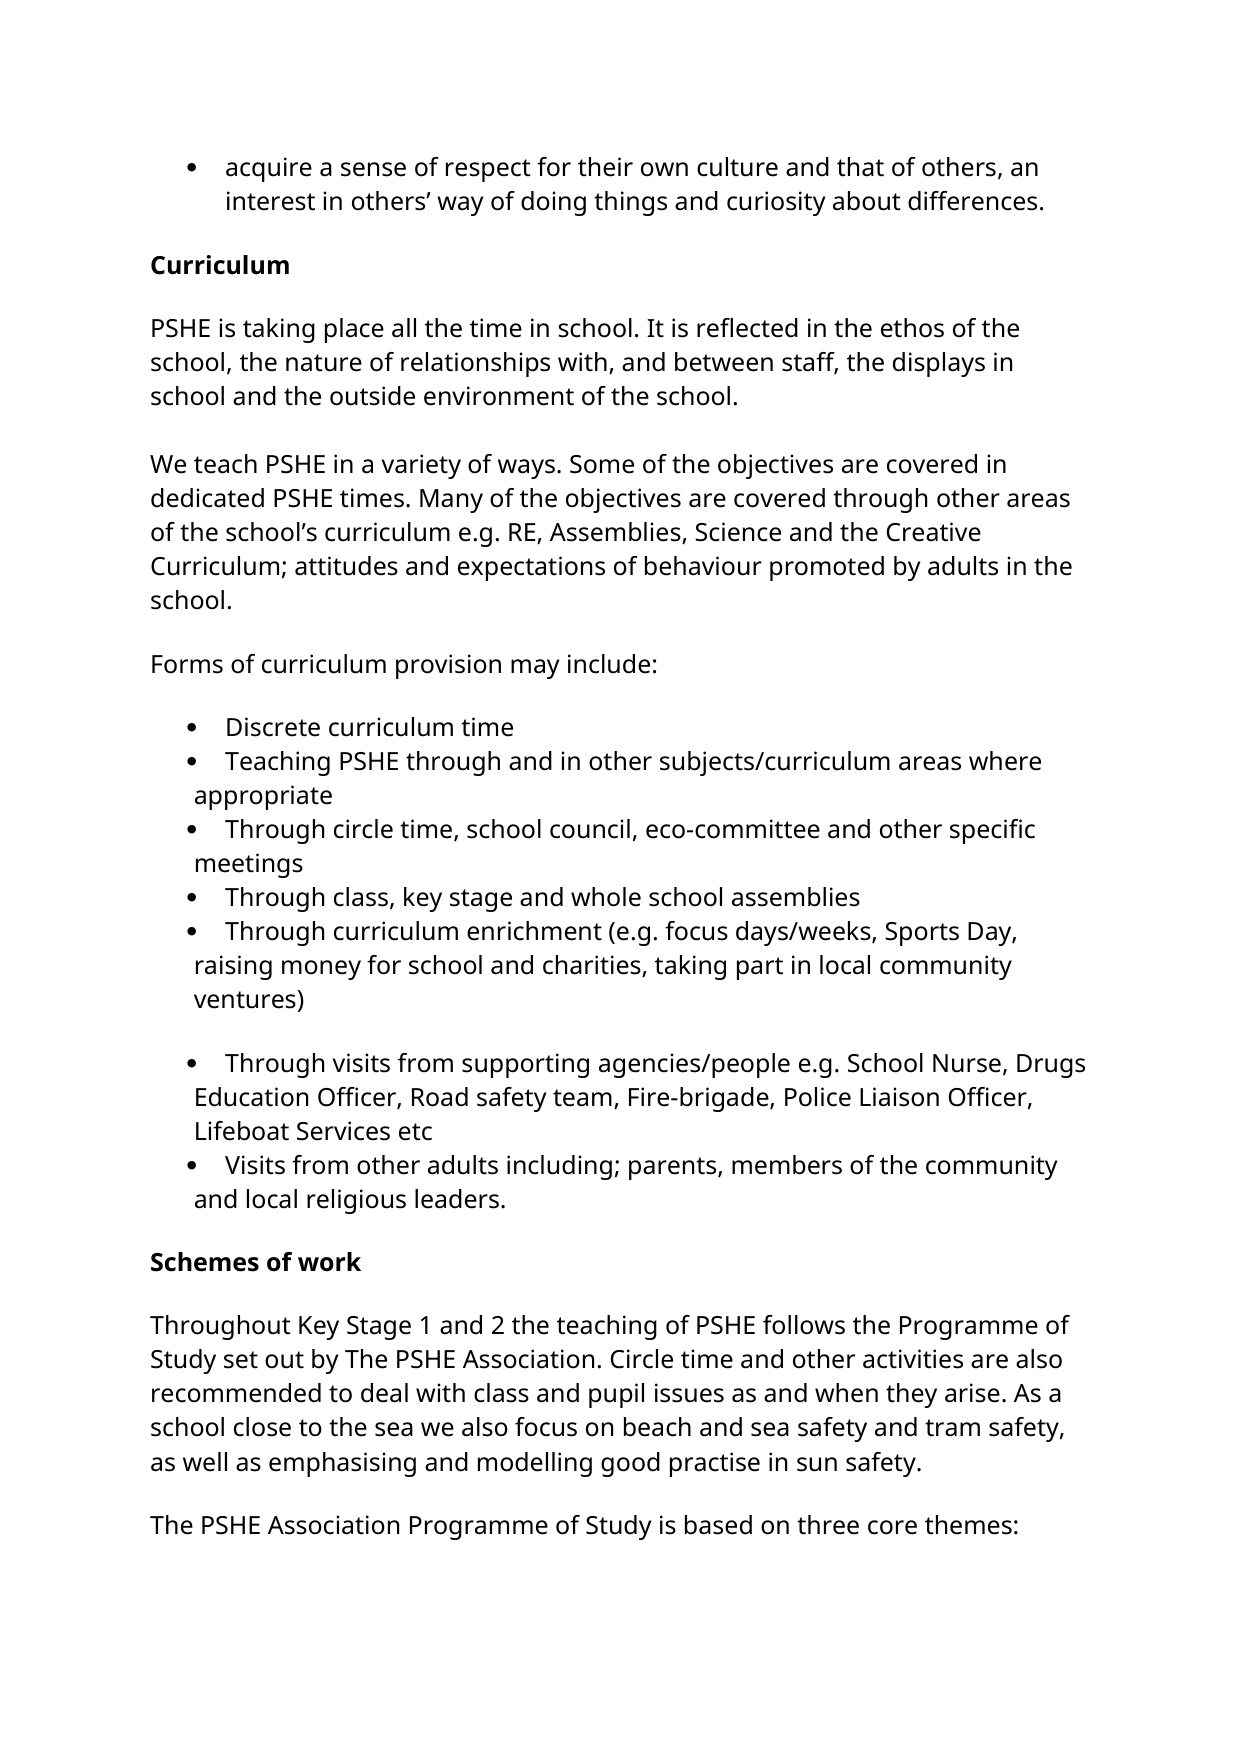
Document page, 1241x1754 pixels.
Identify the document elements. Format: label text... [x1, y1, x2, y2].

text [150, 1454, 1090, 1556]
subtitle Discrete curriculum time [187, 709, 1090, 743]
text Curriculum [150, 247, 1090, 281]
subtitle Through visits from supporting agencies/people e.g. School Nurse, Drugs Education Officer, Road safety team, Fire-brigade, Police Liaison Officer, Lifeboat Services etc [187, 1162, 1090, 1264]
subtitle Through class, key stage and whole school assemblies [187, 967, 1090, 1001]
subtitle Through circle time, school council, eco-committee and other specific meetings [187, 870, 1090, 938]
list Through curriculum enrichment (e.g. focus days/weeks, Sports Day, raising money for school and charities, taking part in local community ventures) [187, 1031, 1090, 1133]
text Schemes of work [150, 1391, 1090, 1424]
text We teach PSHE in a variety of ways. Some of the objectives are covered in dedicated PSHE times. Many of the objectives are covered through other areas of the school’s curriculum e.g. RE, Assemblies, Science and the Creative Curriculum; attitudes and expectations of behaviour promoted by adults in the school. [150, 447, 1090, 617]
list acquire a sense of respect for their own culture and that of others, an interest in others’ way of doing things and curiosity about differences. [187, 150, 1090, 218]
subtitle Teaching PSHE through and in other subjects/curriculum areas where appropriate [187, 773, 1090, 841]
subtitle Forms of curriculum provision may include: [150, 646, 1090, 680]
subtitle Visits from other adults including; parents, members of the community and local religious leaders. [187, 1293, 1090, 1361]
text PSHE is taking place all the time in school. It is reflected in the ethos of the school, the nature of relationships with, and between staff, the displays in school and the outside environment of the school. [150, 311, 1090, 413]
